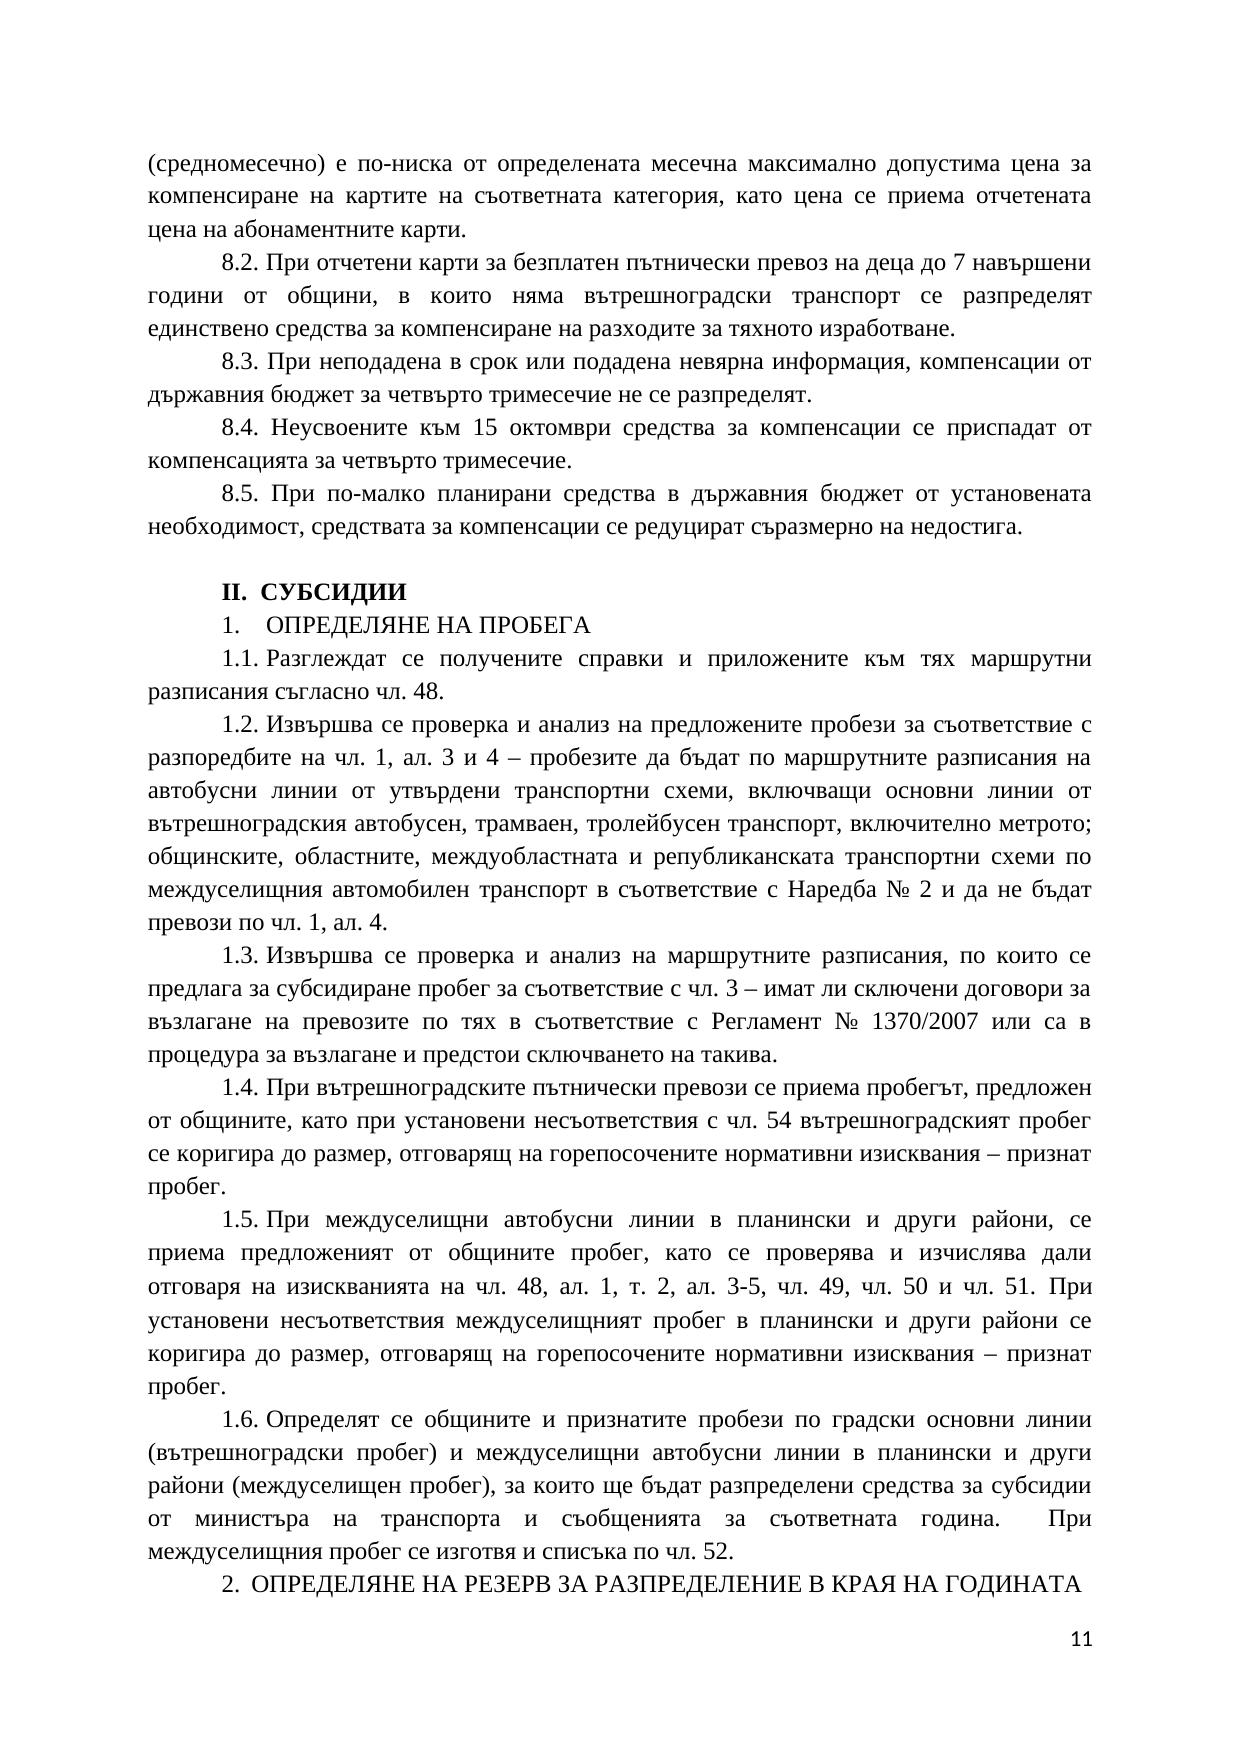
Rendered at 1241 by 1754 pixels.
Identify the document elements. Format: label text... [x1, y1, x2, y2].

list Определят се общините и признатите пробези по градски основни линии (вътрешноградски пробег) и междуселищни автобусни линии в планински и други райони (междуселищен пробег), за които ще бъдат разпределени средства за субсидии от министъра на транспорта и съобщенията за съответната година. При междуселищния пробег се изготвя и списъка по чл. 52. [148, 1404, 1093, 1565]
list Извършва се проверка и анализ на предложените пробези за съответствие с разпоредбите на чл. 1, ал. 3 и 4 – пробезите да бъдат по маршрутните разписания на автобусни линии от утвърдени транспортни схеми, включващи основни линии от вътрешноградския автобусен, трамваен, тролейбусен транспорт, включително метрото; общинските, областните, междуобластната и републиканската транспортни схеми по междуселищния автомобилен транспорт в съответствие с Наредба № 2 и да не бъдат превози по чл. 1, ал. 4. [148, 709, 1093, 936]
text 8.5. При по-малко планирани средства в държавния бюджет от установената необходимост, средствата за компенсации се редуцират съразмерно на недостига. [148, 478, 1093, 539]
text 8.2. При отчетени карти за безплатен пътнически превоз на деца до 7 навършени години от общини, в които няма вътрешноградски транспорт се разпределят единствено средства за компенсиране на разходите за тяхното изработване. [148, 247, 1093, 341]
text 8.3. При неподадена в срок или подадена невярна информация, компенсации от държавния бюджет за четвърто тримесечие не се разпределят. [148, 346, 1093, 407]
list ОПРЕДЕЛЯНЕ НА РЕЗЕРВ ЗА РАЗПРЕДЕЛЕНИЕ В КРАЯ НА ГОДИНАТА [148, 1569, 1093, 1598]
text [148, 148, 1093, 242]
list Извършва се проверка и анализ на маршрутните разписания, по които се предлага за субсидиране пробег за съответствие с чл. 3 – имат ли сключени договори за възлагане на превозите по тях в съответствие с Регламент № 1370/2007 или са в процедура за възлагане и предстои сключването на такива. [148, 940, 1093, 1068]
list При вътрешноградските пътнически превози се приема пробегът, предложен от общините, като при установени несъответствия с чл. 54 вътрешноградският пробег се коригира до размер, отговарящ на горепосочените нормативни изисквания – признат пробег. [148, 1072, 1093, 1200]
text 8.4. Неусвоените към 15 октомври средства за компенсации се приспадат от компенсацията за четвърто тримесечие. [148, 412, 1093, 473]
list Разглеждат се получените справки и приложените към тях маршрутни разписания съгласно чл. 48. [148, 643, 1093, 705]
list ОПРЕДЕЛЯНЕ НА ПРОБЕГА [221, 610, 1093, 639]
list СУБСИДИИ [221, 577, 1093, 606]
list При междуселищни автобусни линии в планински и други райони, се приема предложеният от общините пробег, като се проверява и изчислява дали отговаря на изискванията на чл. 48, ал. 1, т. 2, ал. 3-5, чл. 49, чл. 50 и чл. 51. При установени несъответствия междуселищният пробег в планински и други райони се коригира до размер, отговарящ на горепосочените нормативни изисквания – признат пробег. [148, 1204, 1093, 1400]
